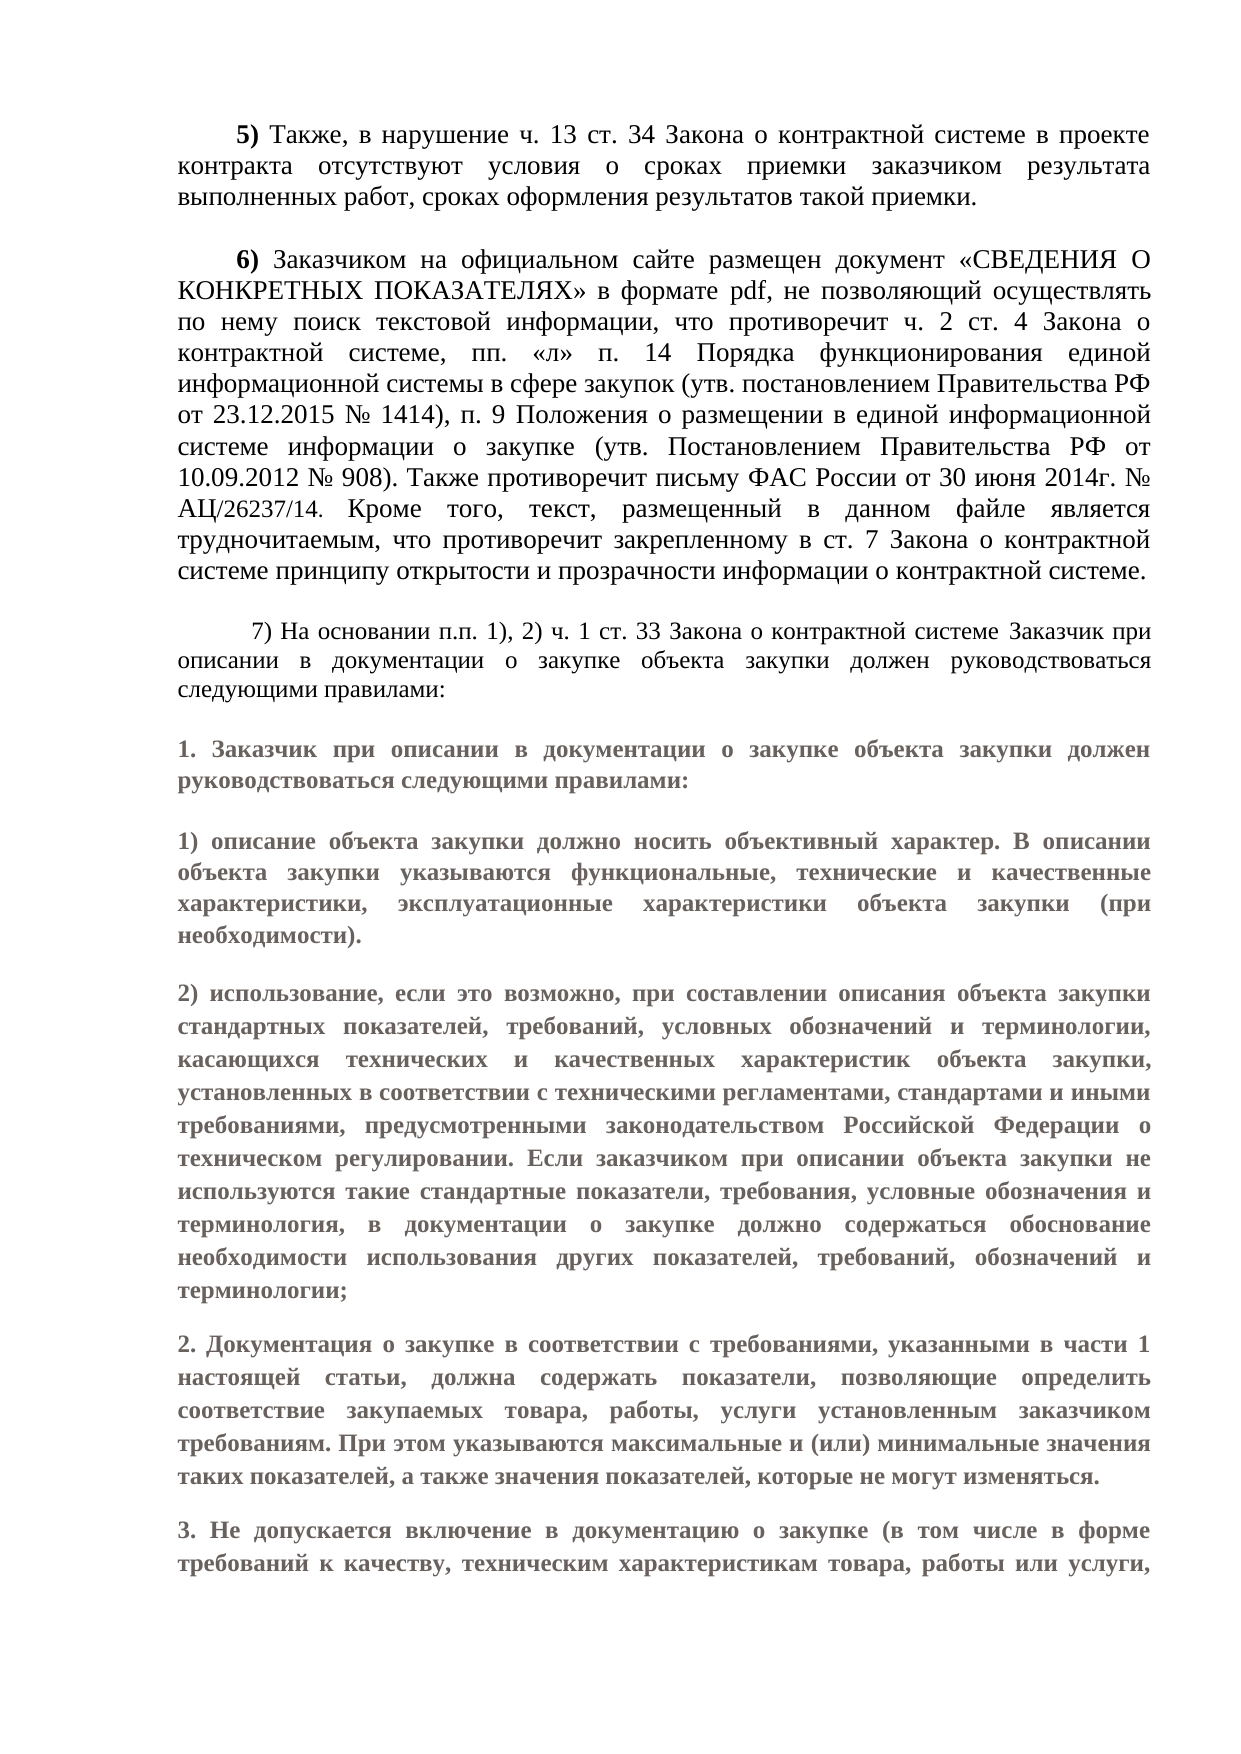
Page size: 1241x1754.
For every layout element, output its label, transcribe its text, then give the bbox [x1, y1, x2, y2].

text 5) Также, в нарушение ч. 13 ст. 34 Закона о контрактной системе в проекте контракта отсутствуют условия о сроках приемки заказчиком результата выполненных работ, сроках оформления результатов такой приемки. [177, 118, 1152, 212]
text 1) описание объекта закупки должно носить объективный характер. В описании объекта закупки указываются функциональные, технические и качественные характеристики, эксплуатационные характеристики объекта закупки (при необходимости). [177, 823, 1152, 948]
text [177, 1515, 1152, 1576]
text 6) Заказчиком на официальном сайте размещен документ «СВЕДЕНИЯ О КОНКРЕТНЫХ ПОКАЗАТЕЛЯХ» в формате pdf, не позволяющий осуществлять по нему поиск текстовой информации, что противоречит ч. 2 ст. 4 Закона о контрактной системе, пп. «л» п. 14 Порядка функционирования единой информационной системы в сфере закупок (утв. постановлением Правительства РФ от 23.12.2015 № 1414), п. 9 Положения о размещении в единой информационной системе информации о закупке (утв. Постановлением Правительства РФ от 10.09.2012 № 908). Также противоречит письму ФАС России от 30 июня 2014г. № АЦ/26237/14. Кроме того, текст, размещенный в данном файле является трудночитаемым, что противоречит закрепленному в ст. 7 Закона о контрактной системе принципу открытости и прозрачности информации о контрактной системе. [177, 243, 1152, 585]
text 7) На основании п.п. 1), 2) ч. 1 ст. 33 Закона о контрактной системе Заказчик при описании в документации о закупке объекта закупки должен руководствоваться следующими правилами: [177, 616, 1152, 703]
text 2. Документация о закупке в соответствии с требованиями, указанными в части 1 настоящей статьи, должна содержать показатели, позволяющие определить соответствие закупаемых товара, работы, услуги установленным заказчиком требованиям. При этом указываются максимальные и (или) минимальные значения таких показателей, а также значения показателей, которые не могут изменяться. [177, 1329, 1152, 1489]
text 1. Заказчик при описании в документации о закупке объекта закупки должен руководствоваться следующими правилами: [177, 732, 1152, 794]
text 2) использование, если это возможно, при составлении описания объекта закупки стандартных показателей, требований, условных обозначений и терминологии, касающихся технических и качественных характеристик объекта закупки, установленных в соответствии с техническими регламентами, стандартами и иными требованиями, предусмотренными законодательством Российской Федерации о техническом регулировании. Если заказчиком при описании объекта закупки не используются такие стандартные показатели, требования, условные обозначения и терминология, в документации о закупке должно содержаться обоснование необходимости использования других показателей, требований, обозначений и терминологии; [177, 978, 1152, 1304]
